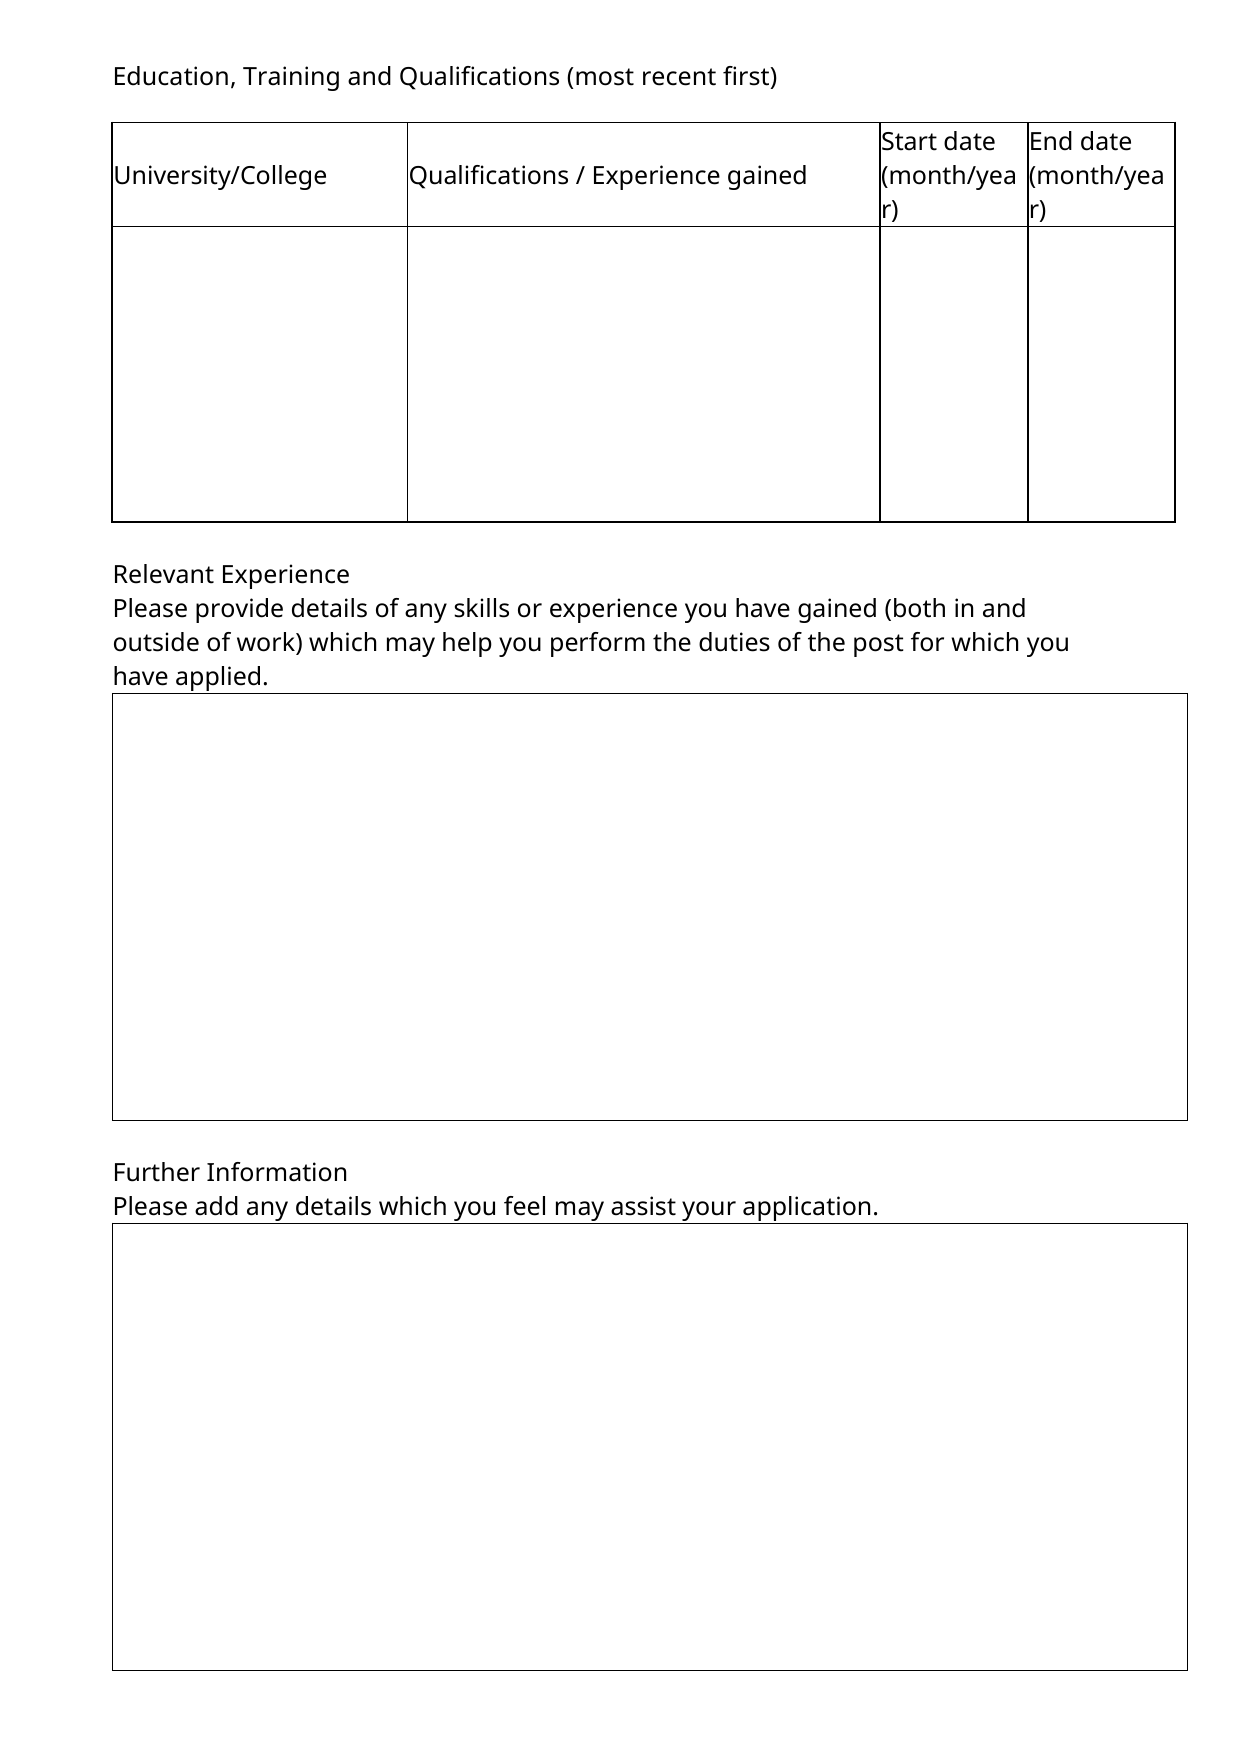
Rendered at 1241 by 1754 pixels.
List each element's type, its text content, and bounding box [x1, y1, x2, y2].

table_cell [881, 227, 1027, 521]
table_header [113, 694, 1187, 1119]
table_header Start date (month/year) [881, 123, 1027, 226]
table_header University/College [113, 123, 407, 226]
table_header [113, 1224, 1187, 1669]
table_header End date (month/year) [1029, 123, 1174, 226]
text Education, Training and Qualifications (most recent first) [112, 59, 1130, 93]
text Further Information [112, 1154, 1130, 1189]
table_cell [1029, 227, 1174, 521]
text Please add any details which you feel may assist your application. [112, 1189, 1130, 1223]
text Please provide details of any skills or experience you have gained (both in and outside of work) which may help you perform the duties of the post for which you have applied. [112, 591, 1117, 693]
text Relevant Experience [112, 557, 1130, 591]
table_header Qualifications / Experience gained [408, 123, 879, 226]
table_cell [113, 227, 407, 521]
table_cell [408, 227, 879, 521]
